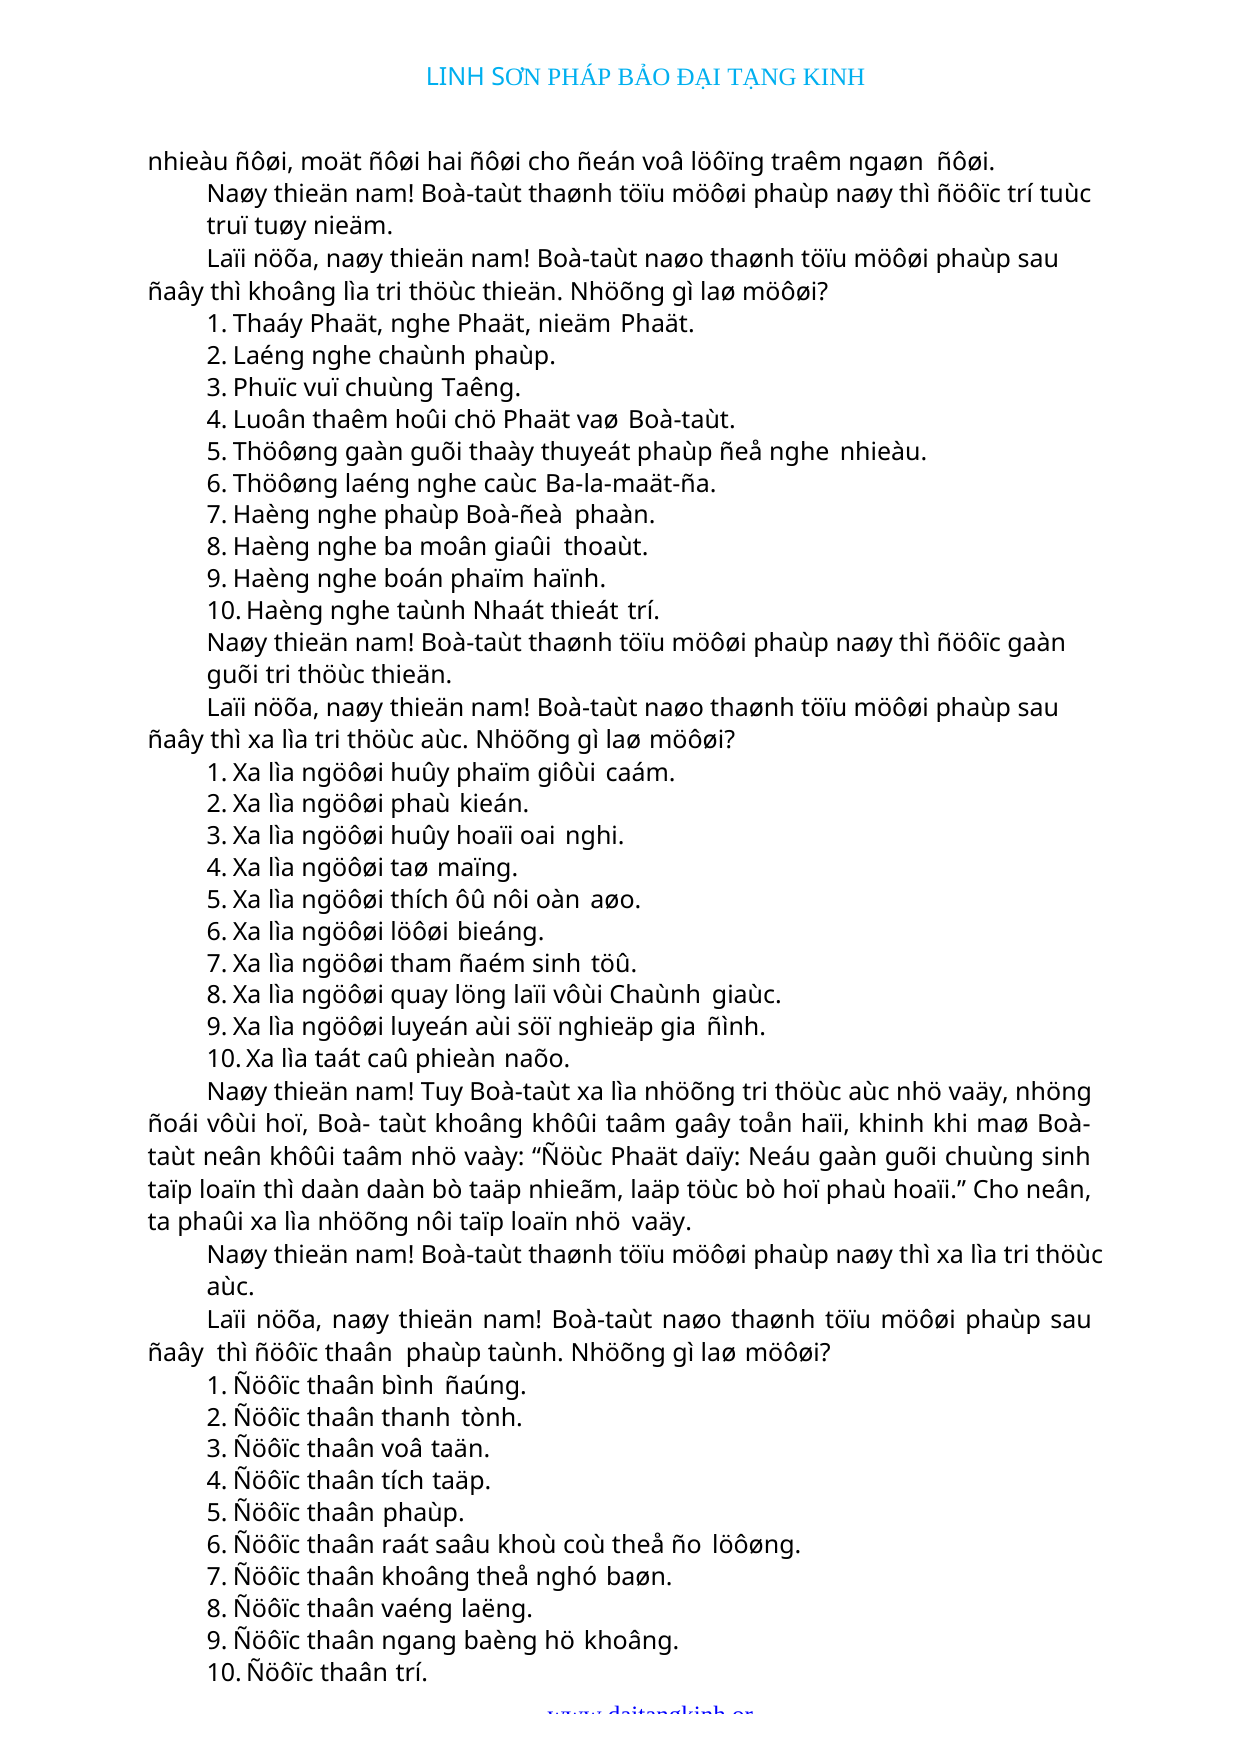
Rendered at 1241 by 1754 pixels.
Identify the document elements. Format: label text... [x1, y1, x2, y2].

list Xa lìa taát caû phieàn naõo. [206, 1042, 1105, 1074]
text Naøy thieän nam! Boà-taùt thaønh töïu möôøi phaùp naøy thì ñöôïc trí tuùc truï tuøy nieäm. [206, 177, 1105, 241]
list Haèng nghe phaùp Boà-ñeà phaàn. [206, 498, 1105, 530]
list Ñöôïc thaân tích taäp. [206, 1464, 1105, 1496]
list Thaáy Phaät, nghe Phaät, nieäm Phaät. [206, 308, 1105, 339]
list Luoân thaêm hoûi chö Phaät vaø Boà-taùt. [206, 403, 1105, 435]
text Naøy thieän nam! Boà-taùt thaønh töïu möôøi phaùp naøy thì xa lìa tri thöùc aùc. [206, 1238, 1105, 1302]
list Xa lìa ngöôøi huûy hoaïi oai nghi. [206, 819, 1105, 851]
text Laïi nöõa, naøy thieän nam! Boà-taùt naøo thaønh töïu möôøi phaùp sau ñaây thì ñöôïc thaân phaùp taùnh. Nhöõng gì laø möôøi? [147, 1302, 1093, 1369]
list Ñöôïc thaân voâ taän. [206, 1432, 1105, 1464]
list Ñöôïc thaân khoâng theå nghó baøn. [206, 1560, 1105, 1592]
list Ñöôïc thaân thanh tònh. [206, 1401, 1105, 1432]
list Xa lìa ngöôøi thích ôû nôi oàn aøo. [206, 883, 1105, 915]
list Ñöôïc thaân trí. [206, 1656, 1105, 1687]
list Haèng nghe taùnh Nhaát thieát trí. [206, 594, 1105, 626]
list Ñöôïc thaân raát saâu khoù coù theå ño löôøng. [206, 1528, 1105, 1560]
list Ñöôïc thaân bình ñaúng. [206, 1369, 1105, 1401]
list Haèng nghe ba moân giaûi thoaùt. [206, 530, 1105, 562]
text Laïi nöõa, naøy thieän nam! Boà-taùt naøo thaønh töïu möôøi phaùp sau ñaây thì khoâng lìa tri thöùc thieän. Nhöõng gì laø möôøi? [147, 241, 1089, 308]
list Xa lìa ngöôøi phaù kieán. [206, 787, 1105, 819]
text Laïi nöõa, naøy thieän nam! Boà-taùt naøo thaønh töïu möôøi phaùp sau ñaây thì xa lìa tri thöùc aùc. Nhöõng gì laø möôøi? [147, 690, 1089, 756]
list Thöôøng laéng nghe caùc Ba-la-maät-ña. [206, 467, 1105, 498]
list Laéng nghe chaùnh phaùp. [206, 339, 1105, 371]
list Xa lìa ngöôøi tham ñaém sinh töû. [206, 947, 1105, 978]
text Naøy thieän nam! Boà-taùt thaønh töïu möôøi phaùp naøy thì ñöôïc gaàn guõi tri thöùc thieän. [206, 626, 1105, 690]
list Thöôøng gaàn guõi thaày thuyeát phaùp ñeå nghe nhieàu. [206, 435, 1105, 467]
list Xa lìa ngöôøi taø maïng. [206, 851, 1105, 883]
list Ñöôïc thaân vaéng laëng. [206, 1592, 1105, 1624]
text nhieàu ñôøi, moät ñôøi hai ñôøi cho ñeán voâ löôïng traêm ngaøn ñôøi. [147, 145, 1105, 177]
list Xa lìa ngöôøi huûy phaïm giôùi caám. [206, 756, 1105, 787]
list Xa lìa ngöôøi luyeán aùi söï nghieäp gia ñình. [206, 1010, 1105, 1042]
list Xa lìa ngöôøi quay löng laïi vôùi Chaùnh giaùc. [206, 978, 1105, 1010]
list Ñöôïc thaân phaùp. [206, 1496, 1105, 1528]
list Phuïc vuï chuùng Taêng. [206, 371, 1105, 403]
list Haèng nghe boán phaïm haïnh. [206, 562, 1105, 594]
list Xa lìa ngöôøi löôøi bieáng. [206, 915, 1105, 947]
text Naøy thieän nam! Tuy Boà-taùt xa lìa nhöõng tri thöùc aùc nhö vaäy, nhöng ñoái vôùi hoï, Boà- taùt khoâng khôûi taâm gaây toån haïi, khinh khi maø Boà-taùt neân khôûi taâm nhö vaày: “Ñöùc Phaät daïy: Neáu gaàn guõi chuùng sinh taïp loaïn thì daàn daàn bò taäp nhieãm, laäp töùc bò hoï phaù hoaïi.” Cho neân, ta phaûi xa lìa nhöõng nôi taïp loaïn nhö vaäy. [147, 1074, 1093, 1238]
list Ñöôïc thaân ngang baèng hö khoâng. [206, 1624, 1105, 1656]
